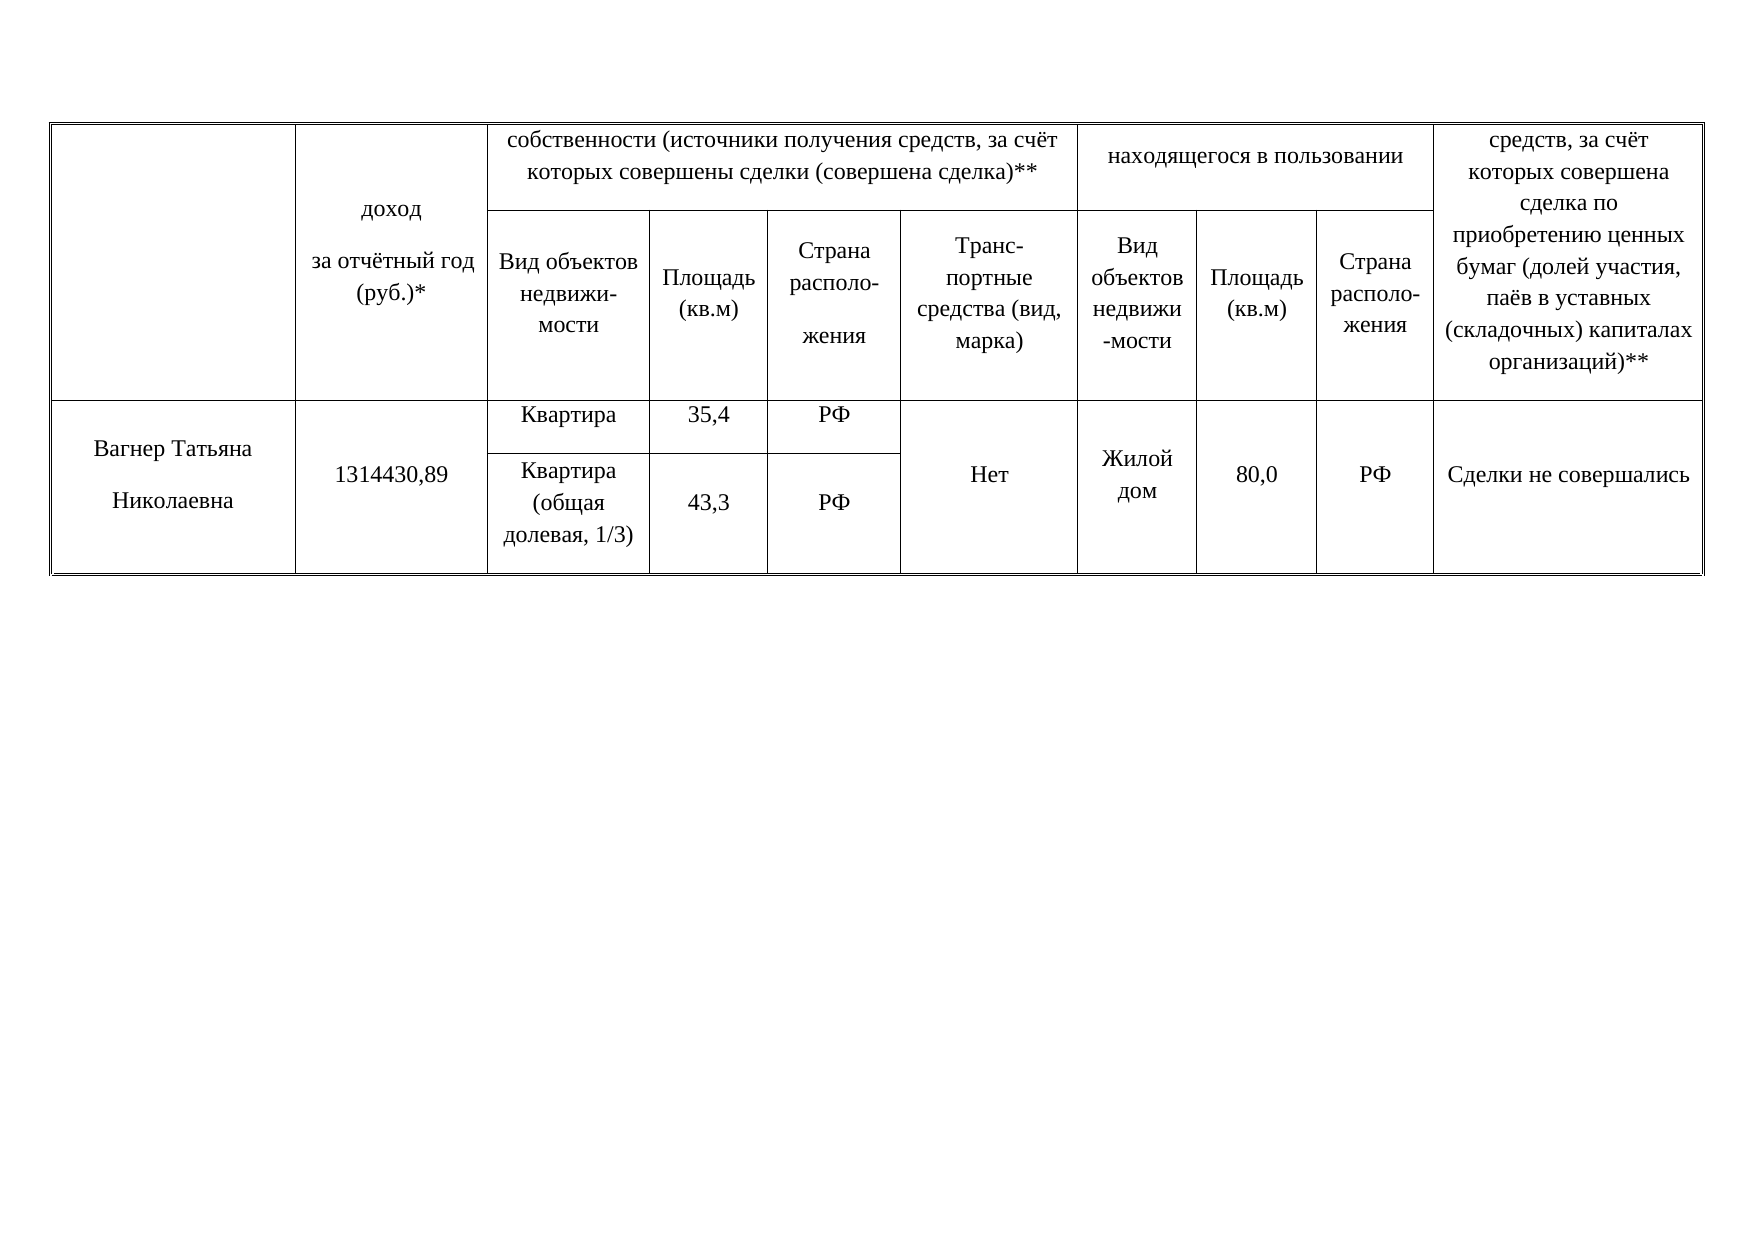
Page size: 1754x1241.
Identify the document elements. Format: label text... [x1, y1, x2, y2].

table_header [52, 125, 295, 399]
table_cell Вагнер Татьяна Николаевна [52, 401, 295, 572]
table_cell 43,3 [650, 454, 767, 572]
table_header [488, 125, 1077, 209]
table_cell Квартира (общая долевая, 1/3) [488, 454, 649, 572]
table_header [1078, 125, 1433, 209]
table_cell РФ [768, 401, 900, 453]
table_cell Вид объектов недвижи-мости [488, 211, 649, 399]
table_cell Транс-портные средства (вид, марка) [901, 211, 1077, 399]
table_cell 80,0 [1197, 401, 1316, 572]
table_cell Нет [901, 401, 1077, 572]
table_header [296, 125, 487, 399]
table_cell Страна располо- жения [768, 211, 900, 399]
table_cell Квартира [488, 401, 649, 453]
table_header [1434, 125, 1702, 399]
table_cell Страна располо-жения [1317, 211, 1433, 399]
table_cell РФ [1317, 401, 1433, 572]
table_cell Площадь (кв.м) [1197, 211, 1316, 399]
table_cell Вид объектов недвижи-мости [1078, 211, 1196, 399]
table_cell Площадь (кв.м) [650, 211, 767, 399]
table_cell РФ [768, 454, 900, 572]
table_cell Сделки не совершались [1434, 401, 1702, 572]
table_cell Жилой дом [1078, 401, 1196, 572]
table_cell 35,4 [650, 401, 767, 453]
table_cell 1314430,89 [296, 401, 487, 572]
